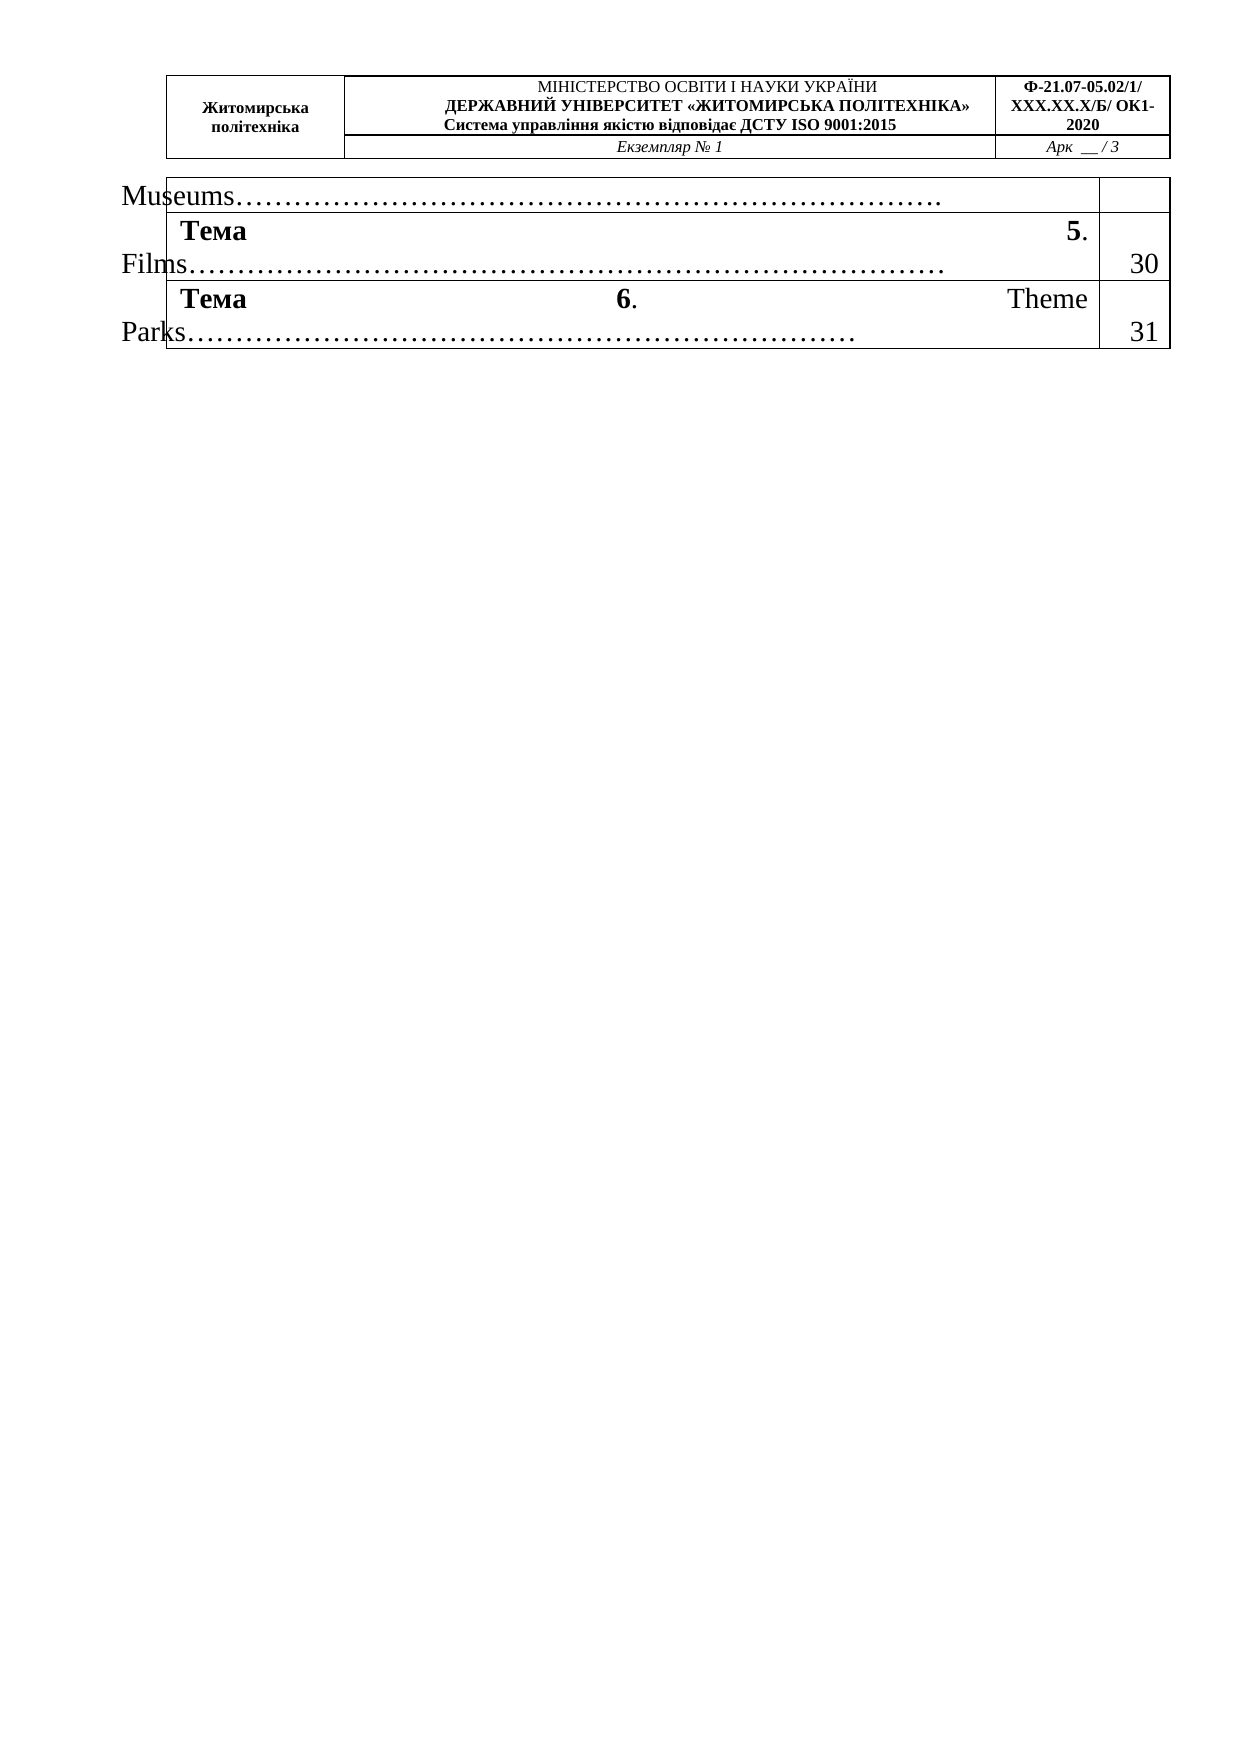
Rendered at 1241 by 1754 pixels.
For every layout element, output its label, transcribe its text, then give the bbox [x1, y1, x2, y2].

table_cell 31 [1100, 281, 1169, 348]
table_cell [167, 178, 1099, 212]
table_cell Тема 5. Films…………………………………………………………………… [167, 213, 1099, 280]
table_cell 29 [1100, 178, 1169, 212]
table_cell 30 [1100, 213, 1169, 280]
table_cell Тема 6. Theme Parks…………………………………………………………… [167, 281, 1099, 348]
